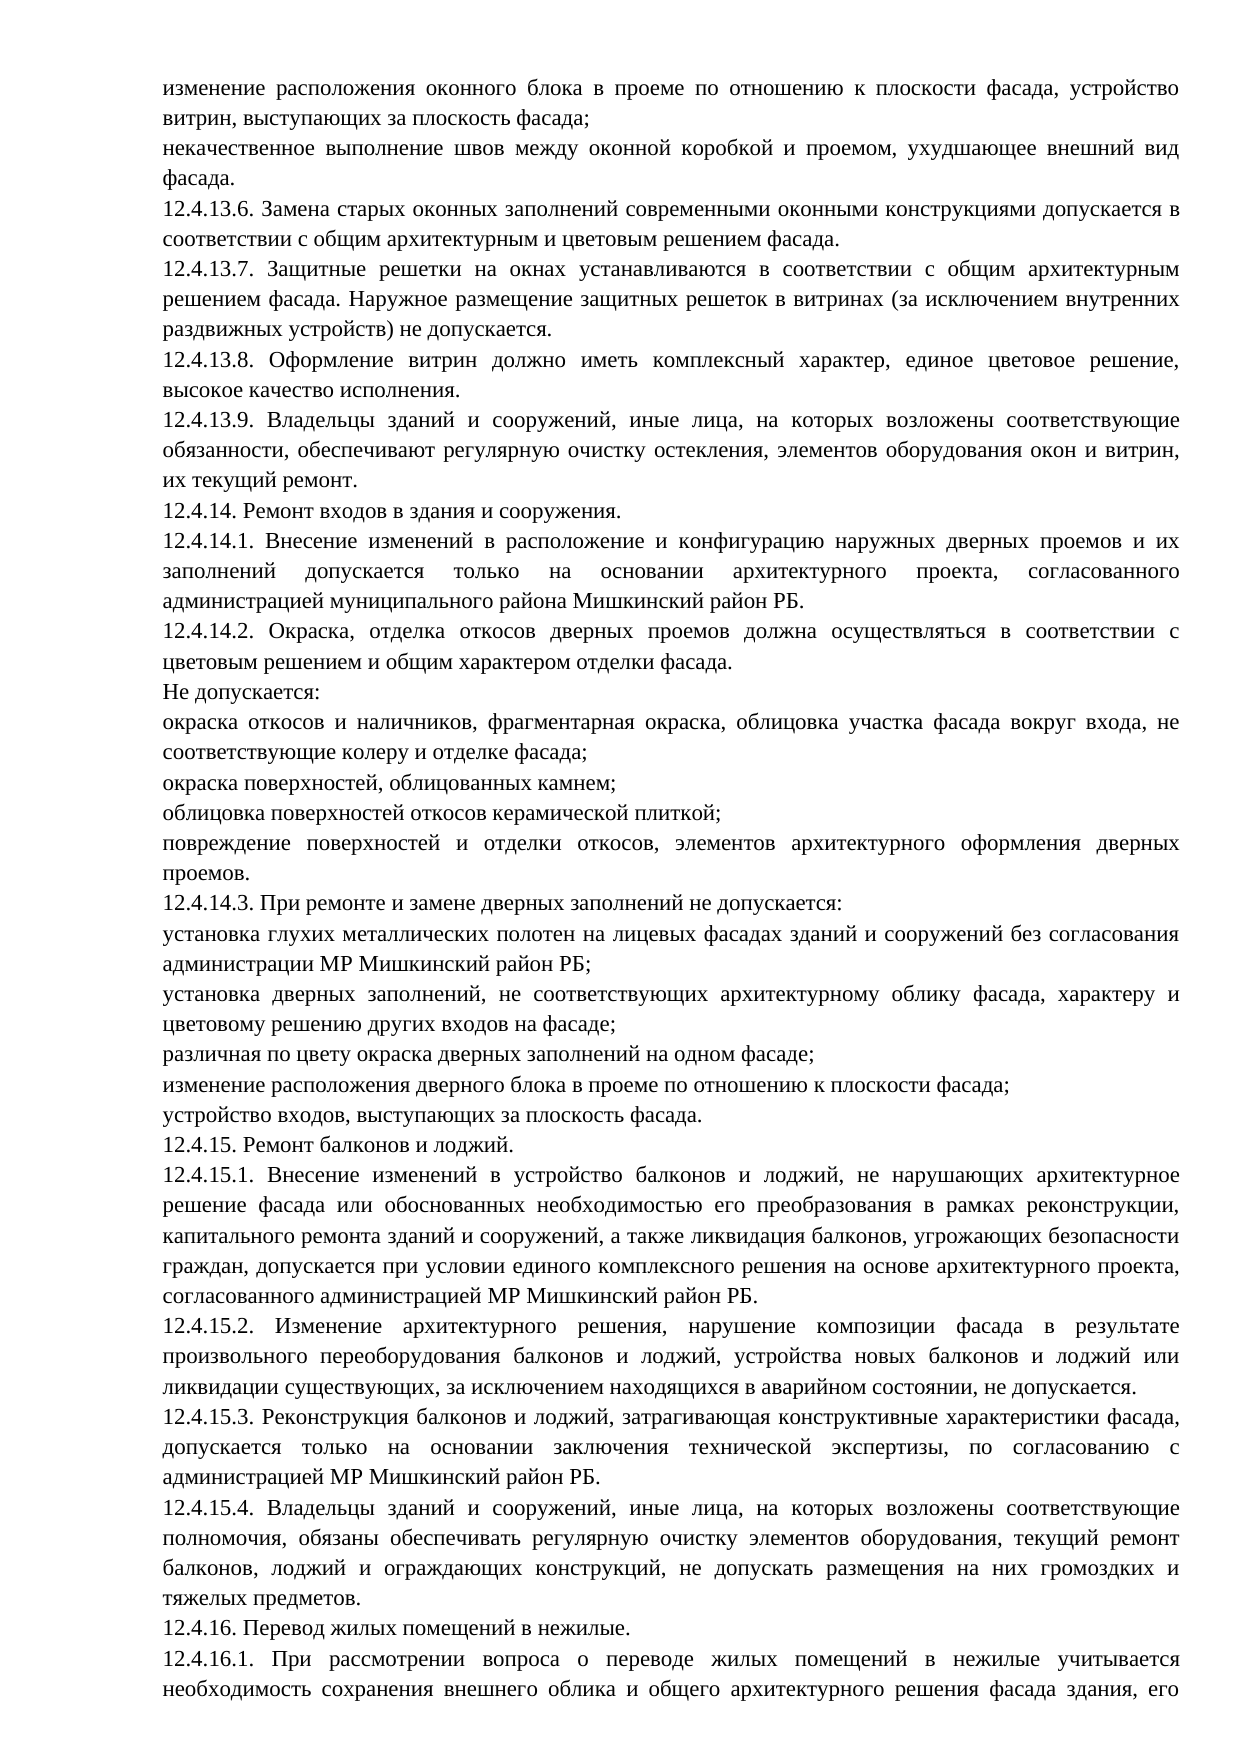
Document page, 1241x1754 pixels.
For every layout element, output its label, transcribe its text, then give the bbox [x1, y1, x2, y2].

text Не допускается: [162, 678, 1181, 704]
text окраска поверхностей, облицованных камнем; [162, 769, 1181, 795]
text 12.4.14. Ремонт входов в здания и сооружения. [162, 497, 1181, 523]
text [162, 1645, 1181, 1701]
text облицовка поверхностей откосов керамической плиткой; [162, 799, 1181, 825]
text 12.4.15.2. Изменение архитектурного решения, нарушение композиции фасада в результате произвольного переоборудования балконов и лоджий, устройства новых балконов и лоджий или ликвидации существующих, за исключением находящихся в аварийном состоянии, не допускается. [162, 1312, 1181, 1399]
text 12.4.16. Перевод жилых помещений в нежилые. [162, 1614, 1181, 1641]
text 12.4.15.1. Внесение изменений в устройство балконов и лоджий, не нарушающих архитектурное решение фасада или обоснованных необходимостью его преобразования в рамках реконструкции, капитального ремонта зданий и сооружений, а также ликвидация балконов, угрожающих безопасности граждан, допускается при условии единого комплексного решения на основе архитектурного проекта, согласованного администрацией МР Мишкинский район РБ. [162, 1161, 1181, 1308]
text 12.4.15.4. Владельцы зданий и сооружений, иные лица, на которых возложены соответствующие полномочия, обязаны обеспечивать регулярную очистку элементов оборудования, текущий ремонт балконов, лоджий и ограждающих конструкций, не допускать размещения на них громоздких и тяжелых предметов. [162, 1494, 1181, 1611]
text различная по цвету окраска дверных заполнений на одном фасаде; [162, 1041, 1181, 1067]
text 12.4.15.3. Реконструкция балконов и лоджий, затрагивающая конструктивные характеристики фасада, допускается только на основании заключения технической экспертизы, по согласованию с администрацией МР Мишкинский район РБ. [162, 1403, 1181, 1490]
text 12.4.14.1. Внесение изменений в расположение и конфигурацию наружных дверных проемов и их заполнений допускается только на основании архитектурного проекта, согласованного администрацией муниципального района Мишкинский район РБ. [162, 527, 1181, 614]
text 12.4.14.3. При ремонте и замене дверных заполнений не допускается: [162, 889, 1181, 916]
text 12.4.13.6. Замена старых оконных заполнений современными оконными конструкциями допускается в соответствии с общим архитектурным и цветовым решением фасада. [162, 195, 1181, 251]
text повреждение поверхностей и отделки откосов, элементов архитектурного оформления дверных проемов. [162, 829, 1181, 886]
text 12.4.13.9. Владельцы зданий и сооружений, иные лица, на которых возложены соответствующие обязанности, обеспечивают регулярную очистку остекления, элементов оборудования окон и витрин, их текущий ремонт. [162, 406, 1181, 493]
text установка глухих металлических полотен на лицевых фасадах зданий и сооружений без согласования администрации МР Мишкинский район РБ; [162, 920, 1181, 976]
text 12.4.13.8. Оформление витрин должно иметь комплексный характер, единое цветовое решение, высокое качество исполнения. [162, 346, 1181, 402]
text некачественное выполнение швов между оконной коробкой и проемом, ухудшающее внешний вид фасада. [162, 134, 1181, 191]
text установка дверных заполнений, не соответствующих архитектурному облику фасада, характеру и цветовому решению других входов на фасаде; [162, 980, 1181, 1037]
text 12.4.13.7. Защитные решетки на окнах устанавливаются в соответствии с общим архитектурным решением фасада. Наружное размещение защитных решеток в витринах (за исключением внутренних раздвижных устройств) не допускается. [162, 255, 1181, 342]
text 12.4.15. Ремонт балконов и лоджий. [162, 1131, 1181, 1157]
text 12.4.14.2. Окраска, отделка откосов дверных проемов должна осуществляться в соответствии с цветовым решением и общим характером отделки фасада. [162, 618, 1181, 674]
text изменение расположения оконного блока в проеме по отношению к плоскости фасада, устройство витрин, выступающих за плоскость фасада; [162, 74, 1181, 130]
text устройство входов, выступающих за плоскость фасада. [162, 1101, 1181, 1127]
text окраска откосов и наличников, фрагментарная окраска, облицовка участка фасада вокруг входа, не соответствующие колеру и отделке фасада; [162, 708, 1181, 765]
text изменение расположения дверного блока в проеме по отношению к плоскости фасада; [162, 1071, 1181, 1097]
